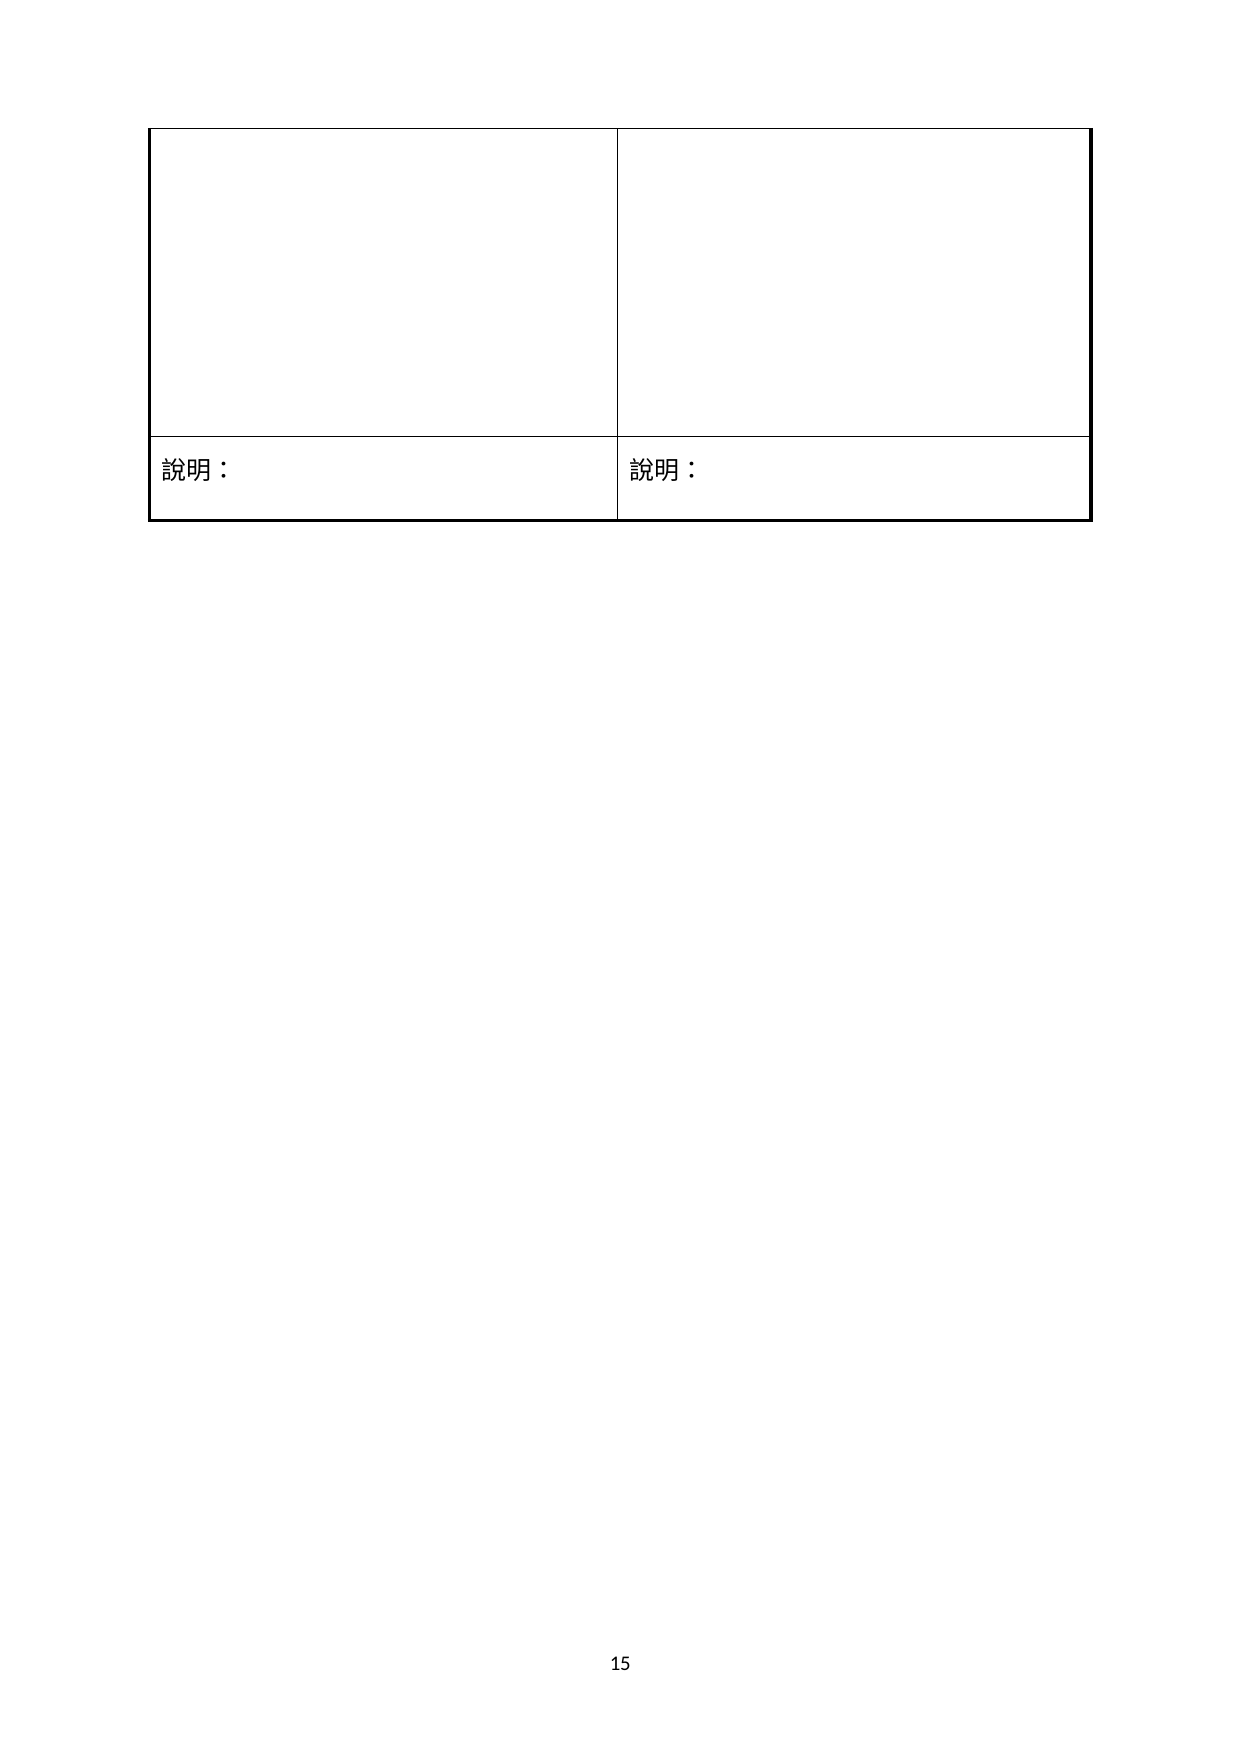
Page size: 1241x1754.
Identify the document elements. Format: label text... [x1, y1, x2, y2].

table_cell [151, 129, 617, 436]
table_cell 說明： [151, 437, 617, 518]
table_cell [618, 129, 1089, 436]
table_cell 說明： [618, 437, 1089, 518]
